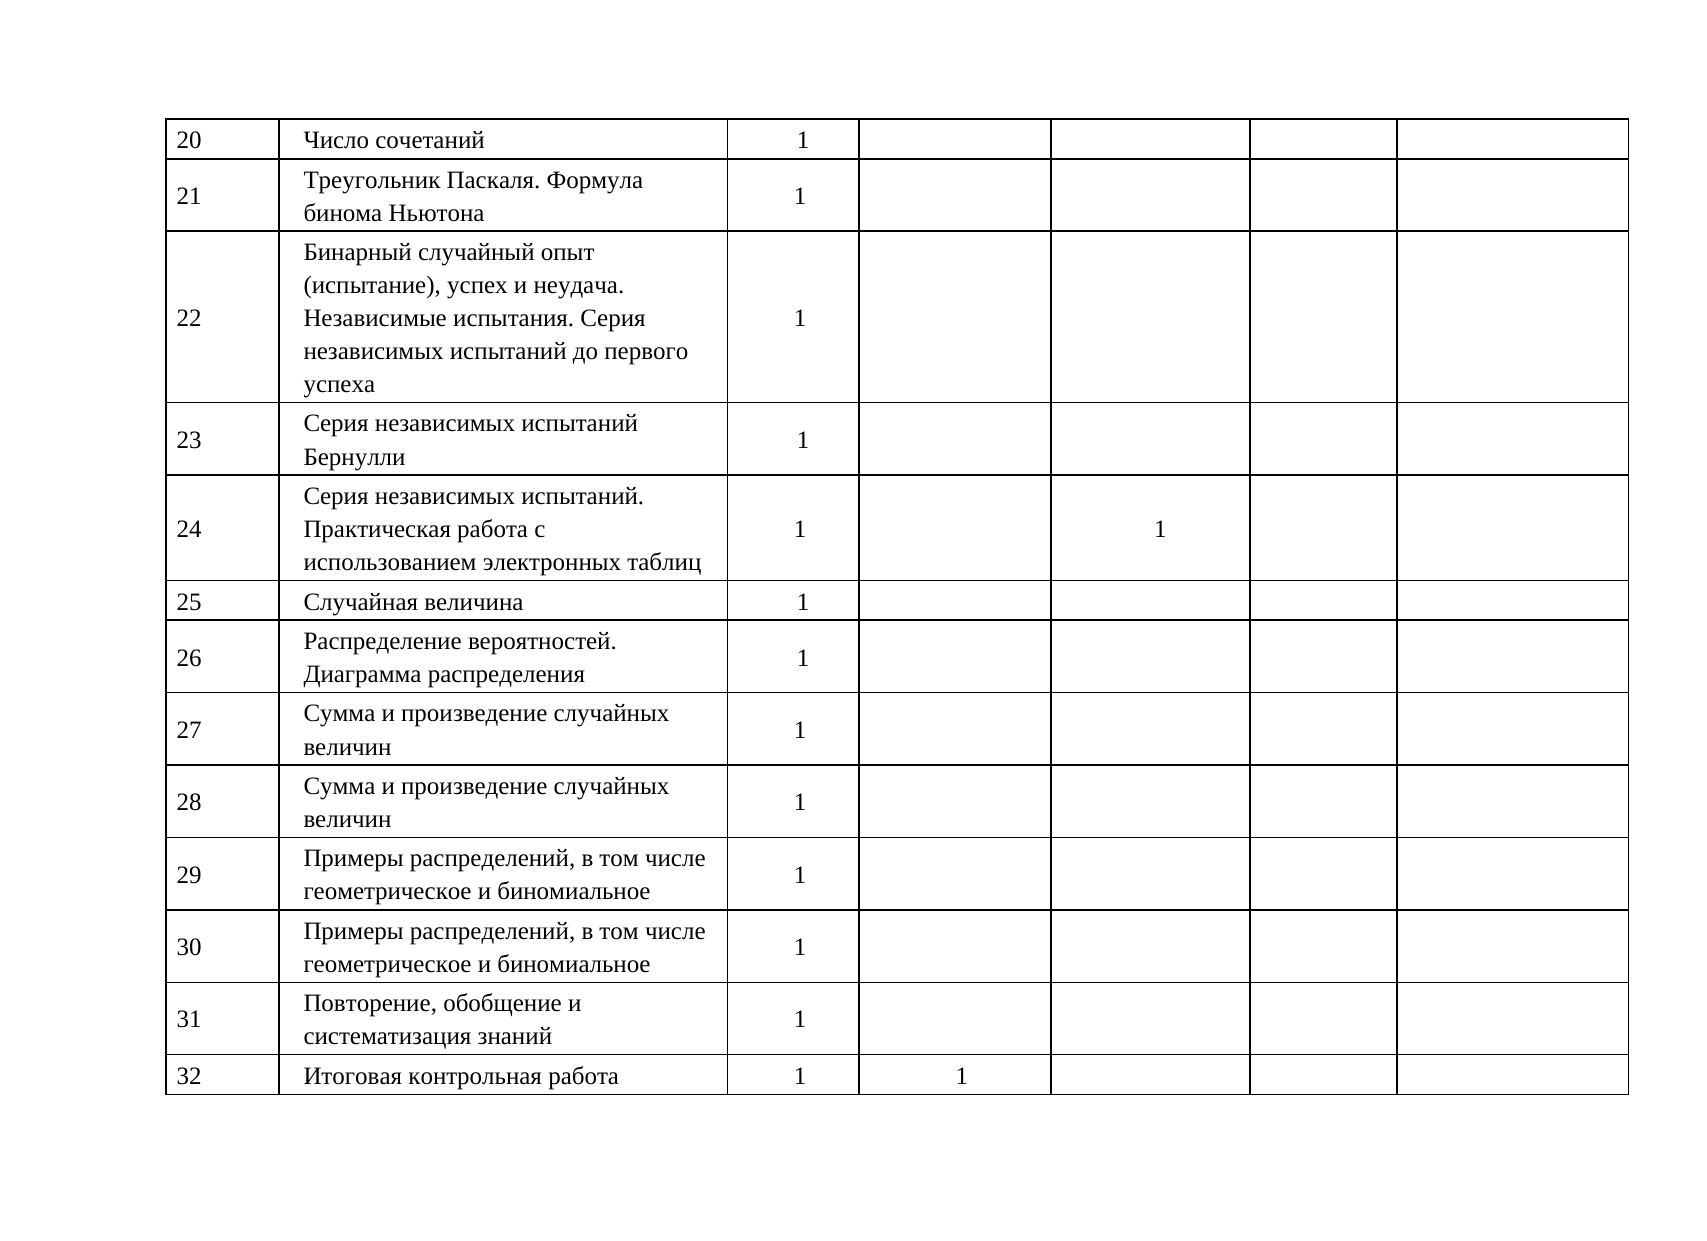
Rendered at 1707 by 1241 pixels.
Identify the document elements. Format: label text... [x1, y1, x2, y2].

table_cell 1 [728, 120, 858, 158]
table_cell 26 [167, 621, 278, 692]
table_cell Примеры распределений, в том числе геометрическое и биномиальное [280, 911, 727, 981]
table_cell [860, 403, 1050, 474]
table_cell [1251, 838, 1396, 909]
table_cell [1052, 621, 1249, 692]
table_cell Серия независимых испытаний. Практическая работа с использованием электронных таблиц [280, 476, 727, 579]
table_cell [1398, 403, 1628, 474]
table_cell [860, 766, 1050, 837]
table_cell [1251, 403, 1396, 474]
table_cell [1398, 1055, 1628, 1093]
table_cell [1398, 911, 1628, 981]
table_cell [1398, 160, 1628, 230]
table_cell Итоговая контрольная работа [280, 1055, 727, 1093]
table_cell 28 [167, 766, 278, 837]
table_cell Сумма и произведение случайных величин [280, 693, 727, 764]
table_cell 1 [728, 621, 858, 692]
table_cell [1052, 983, 1249, 1054]
table_cell [860, 838, 1050, 909]
table_cell 29 [167, 838, 278, 909]
table_cell [1052, 160, 1249, 230]
table_cell [860, 621, 1050, 692]
table_cell [860, 911, 1050, 981]
table_cell [1052, 838, 1249, 909]
table_cell Распределение вероятностей. Диаграмма распределения [280, 621, 727, 692]
table_cell [1052, 766, 1249, 837]
table_cell Случайная величина [280, 581, 727, 619]
table_cell [1052, 120, 1249, 158]
table_cell [1251, 120, 1396, 158]
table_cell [280, 983, 727, 1054]
table_cell Бинарный случайный опыт (испытание), успех и неудача. Независимые испытания. Серия независимых испытаний до первого успеха [280, 232, 727, 402]
table_cell 30 [167, 911, 278, 981]
table_cell [1398, 120, 1628, 158]
table_cell [1251, 621, 1396, 692]
table_cell 25 [167, 581, 278, 619]
table_cell [860, 983, 1050, 1054]
table_cell 1 [728, 983, 858, 1054]
table_cell [1398, 476, 1628, 579]
table_cell [1052, 403, 1249, 474]
table_cell [1398, 838, 1628, 909]
table_cell 1 [1052, 476, 1249, 579]
table_cell [860, 476, 1050, 579]
table_cell [1251, 911, 1396, 981]
table_cell [1398, 983, 1628, 1054]
table_cell [860, 232, 1050, 402]
table_cell 23 [167, 403, 278, 474]
table_cell Примеры распределений, в том числе геометрическое и биномиальное [280, 838, 727, 909]
table_cell 21 [167, 160, 278, 230]
table_cell 1 [728, 911, 858, 981]
table_cell [1251, 693, 1396, 764]
table_cell 1 [728, 476, 858, 579]
table_cell 1 [728, 581, 858, 619]
table_cell 24 [167, 476, 278, 579]
table_cell [1052, 581, 1249, 619]
table_cell 32 [167, 1055, 278, 1093]
table_cell [860, 160, 1050, 230]
table_cell [860, 581, 1050, 619]
table_cell [1398, 581, 1628, 619]
table_cell 1 [728, 232, 858, 402]
table_cell [1398, 693, 1628, 764]
table_cell [1251, 476, 1396, 579]
table_cell 1 [728, 403, 858, 474]
table_cell [860, 693, 1050, 764]
table_cell 1 [728, 160, 858, 230]
table_cell 1 [728, 693, 858, 764]
table_cell [1052, 232, 1249, 402]
table_cell [1052, 1055, 1249, 1093]
table_cell [1398, 621, 1628, 692]
table_cell Треугольник Паскаля. Формула бинома Ньютона [280, 160, 727, 230]
table_cell [1052, 693, 1249, 764]
table_cell 1 [728, 1055, 858, 1093]
table_cell [1052, 911, 1249, 981]
table_cell 1 [728, 838, 858, 909]
table_cell [1251, 581, 1396, 619]
table_cell [1251, 160, 1396, 230]
table_cell 31 [167, 983, 278, 1054]
table_cell Серия независимых испытаний Бернулли [280, 403, 727, 474]
table_cell [1251, 1055, 1396, 1093]
table_cell [1251, 232, 1396, 402]
table_cell [860, 120, 1050, 158]
table_cell [1251, 983, 1396, 1054]
table_cell 1 [860, 1055, 1050, 1093]
table_cell [1398, 232, 1628, 402]
table_cell 27 [167, 693, 278, 764]
table_cell 20 [167, 120, 278, 158]
table_cell 22 [167, 232, 278, 402]
table_cell [1398, 766, 1628, 837]
table_cell 1 [728, 766, 858, 837]
table_cell Число сочетаний [280, 120, 727, 158]
table_cell [1251, 766, 1396, 837]
table_cell Сумма и произведение случайных величин [280, 766, 727, 837]
